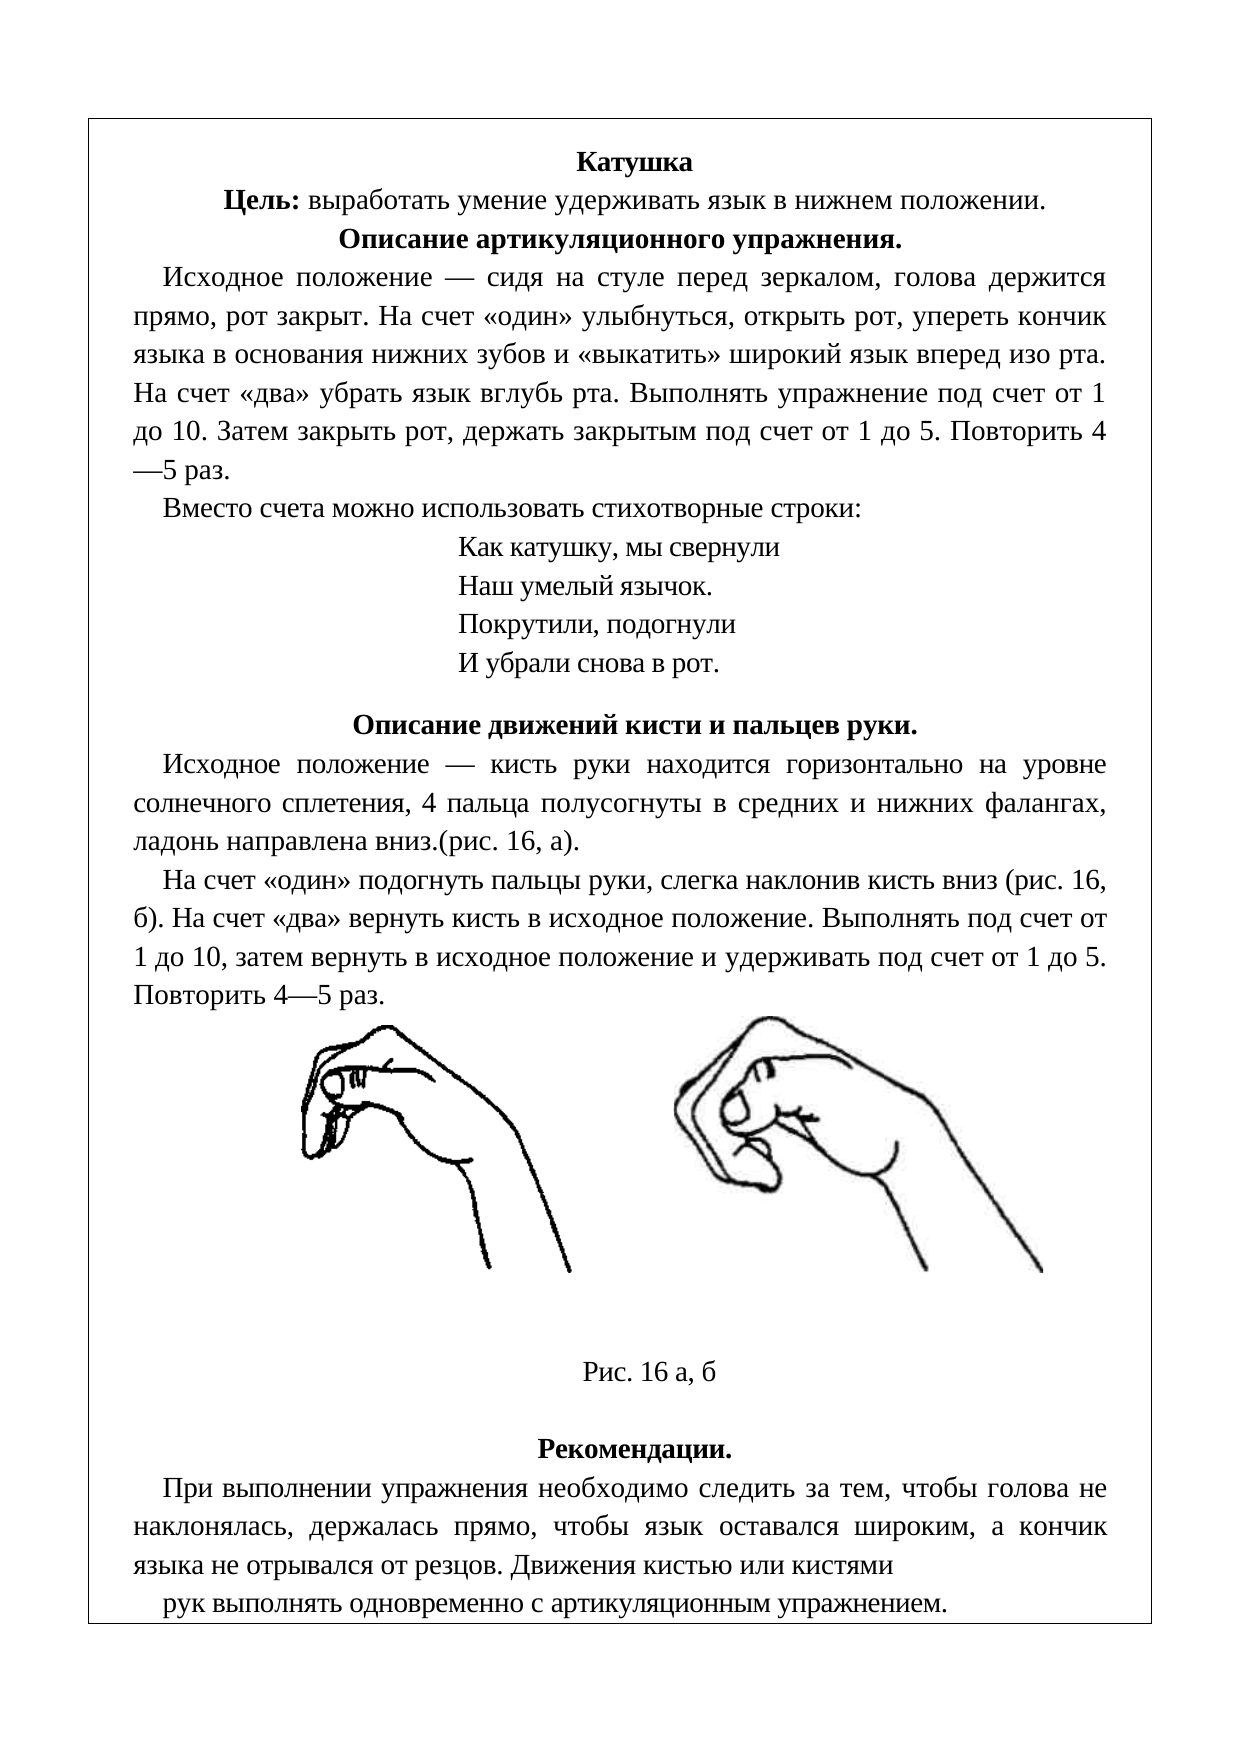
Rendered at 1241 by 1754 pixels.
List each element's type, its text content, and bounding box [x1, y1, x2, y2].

picture [673, 1016, 1044, 1273]
picture [301, 1025, 572, 1273]
table_cell Катушка Цель: выработать умение удерживать язык в нижнем положении. Описание артикуляционного упражнения. Исходное положение — сидя на стуле перед зеркалом, голова держится прямо, рот закрыт. На счет «один» улыбнуться, открыть рот, упереть кончик языка в основания нижних зубов и «выкатить» широкий язык вперед изо рта. На счет «два» убрать язык вглубь рта. Выполнять упражнение под счет от 1 до 10. Затем закрыть рот, держать закрытым под счет от 1 до 5. Повторить 4—5 раз. Вместо счета можно использовать стихотворные строки: Как катушку, мы свернули Наш умелый язычок. Покрутили, подогнули И убрали снова в рот. Описание движений кисти и пальцев руки. Исходное положение — кисть руки находится горизонтально на уровне солнечного сплетения, 4 пальца полусогнуты в средних и нижних фалангах, ладонь направлена вниз.(рис. 16, а). На счет «один» подогнуть пальцы руки, слегка наклонив кисть вниз (рис. 16, б). На счет «два» вернуть кисть в исходное положение. Выполнять под счет от 1 до 10, затем вернуть в исходное положение и удерживать под счет от 1 до 5. Повторить 4—5 раз. Рис. 16 а, б Рекомендации. При выполнении упражнения необходимо следить за тем, чтобы голова не наклонялась, держалась прямо, чтобы язык оставался широким, а кончик языка не отрывался от резцов. Движения кистью или кистями рук выполнять одновременно с артикуляционным упражнением. [89, 119, 1151, 1623]
